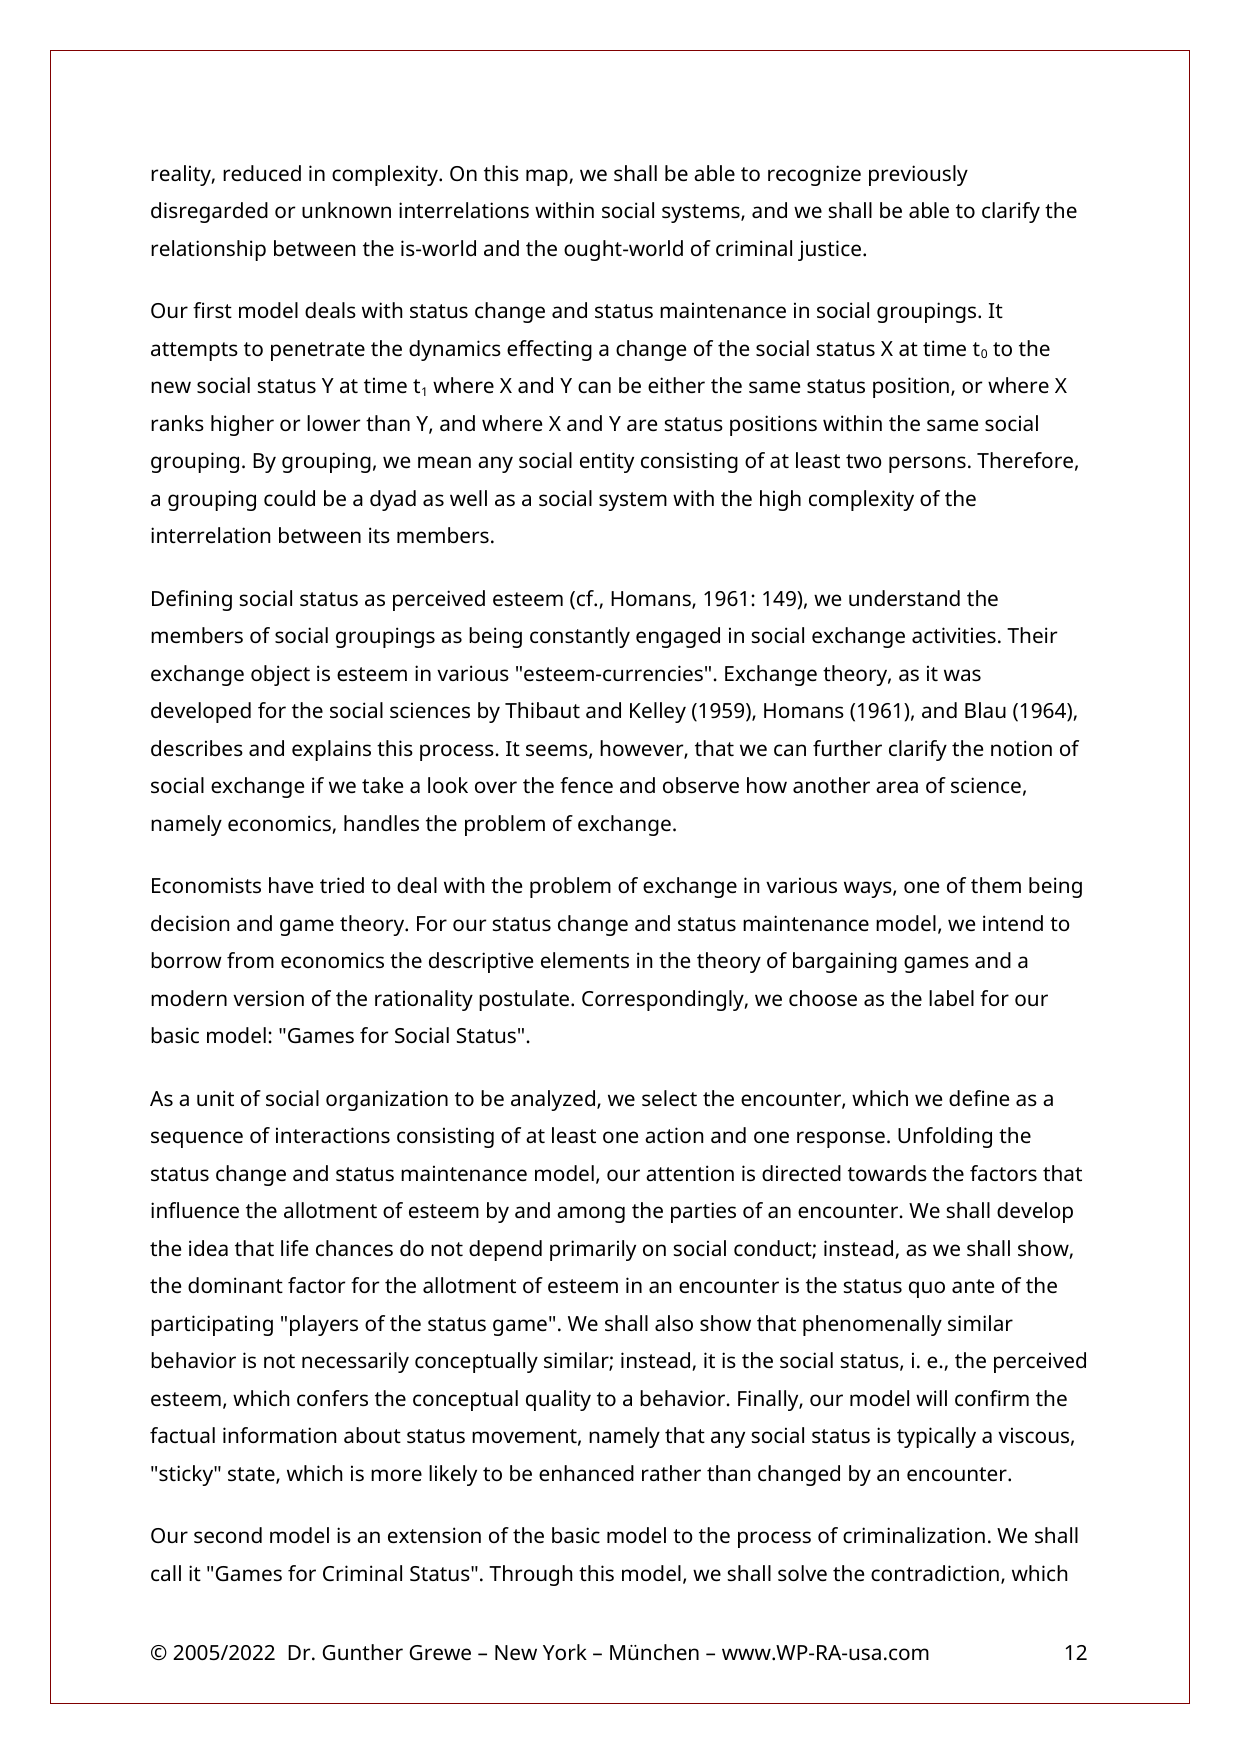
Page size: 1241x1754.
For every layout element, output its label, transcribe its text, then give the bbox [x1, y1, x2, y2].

text Our first model deals with status change and status maintenance in social groupings. It attempts to penetrate the dynamics effecting a change of the social status X at time t0 to the new social status Y at time t1 where X and Y can be either the same status position, or where X ranks higher or lower than Y, and where X and Y are status positions within the same social grouping. By grouping, we mean any social entity consisting of at least two persons. Therefore, a grouping could be a dyad as well as a social system with the high complexity of the interrelation between its members. [150, 287, 1089, 550]
text Economists have tried to deal with the problem of exchange in various ways, one of them being decision and game theory. For our status change and status maintenance model, we intend to borrow from economics the descriptive elements in the theory of bargaining games and a modern version of the rationality postulate. Correspondingly, we choose as the label for our basic model: "Games for Social Status". [150, 862, 1089, 1050]
text Defining social status as perceived esteem (cf., Homans, 1961: 149), we understand the members of social groupings as being constantly engaged in social exchange activities. Their exchange object is esteem in various "esteem-currencies". Exchange theory, as it was developed for the social sciences by Thibaut and Kelley (1959), Homans (1961), and Blau (1964), describes and explains this process. It seems, however, that we can further clarify the notion of social exchange if we take a look over the fence and observe how another area of science, namely economics, handles the problem of exchange. [150, 575, 1089, 837]
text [150, 150, 1089, 262]
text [150, 1512, 1089, 1587]
text As a unit of social organization to be analyzed, we select the encounter, which we define as a sequence of interactions consisting of at least one action and one response. Unfolding the status change and status maintenance model, our attention is directed towards the factors that influence the allotment of esteem by and among the parties of an encounter. We shall develop the idea that life chances do not depend primarily on social conduct; instead, as we shall show, the dominant factor for the allotment of esteem in an encounter is the status quo ante of the participating "players of the status game". We shall also show that phenomenally similar behavior is not necessarily conceptually similar; instead, it is the social status, i. e., the perceived esteem, which confers the conceptual quality to a behavior. Finally, our model will confirm the factual information about status movement, namely that any social status is typically a viscous, "sticky" state, which is more likely to be enhanced rather than changed by an encounter. [150, 1075, 1089, 1487]
